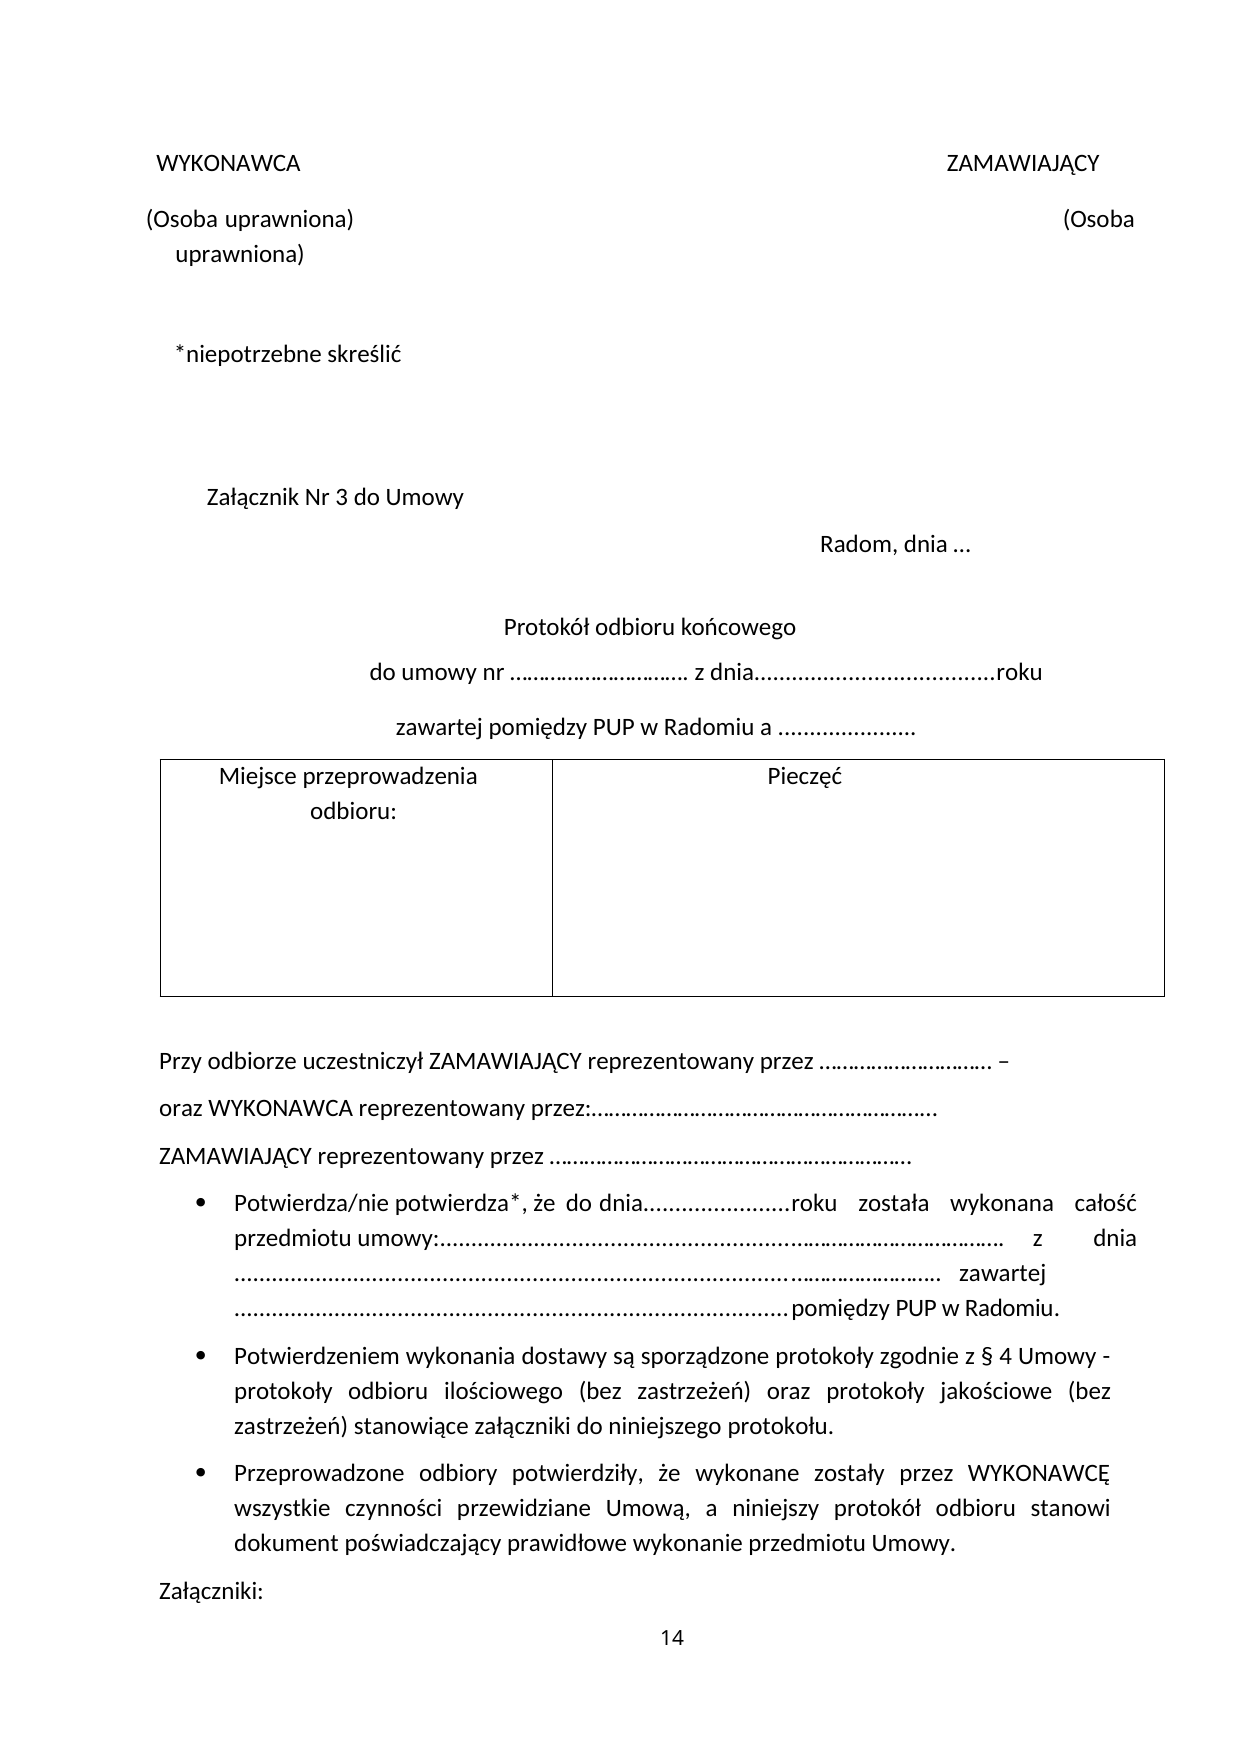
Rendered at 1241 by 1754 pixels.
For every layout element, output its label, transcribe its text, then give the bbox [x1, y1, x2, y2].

text (Osoba uprawniona) (Osoba uprawniona) [146, 203, 1137, 269]
text Przy odbiorze uczestniczył ZAMAWIAJĄCY reprezentowany przez ………………………… – [159, 1045, 1137, 1075]
text ZAMAWIAJĄCY reprezentowany przez ……………………………………………………… [159, 1140, 1137, 1170]
text oraz WYKONAWCA reprezentowany przez:…………………………………………………... [159, 1092, 1137, 1123]
text Radom, dnia … [207, 528, 971, 559]
text zawartej pomiędzy PUP w Radomiu a ...................... [396, 711, 1137, 742]
text *niepotrzebne skreślić [173, 338, 1137, 369]
text Załącznik Nr 3 do Umowy [207, 481, 1076, 511]
subtitle Protokół odbioru końcowego [163, 611, 1137, 642]
table_header Miejsce przeprowadzenia odbioru: [161, 760, 552, 996]
text WYKONAWCA ZAMAWIAJĄCY [156, 148, 1137, 178]
text Załączniki: [159, 1575, 1137, 1605]
text do umowy nr …………………………. z dnia roku [369, 656, 1137, 686]
table_header Pieczęć [553, 760, 1164, 996]
list Przeprowadzone odbiory potwierdziły, że wykonane zostały przez WYKONAWCĘ wszystkie czynności przewidziane Umową, a niniejszy protokół odbioru stanowi dokument poświadczający prawidłowe wykonanie przedmiotu Umowy. [196, 1457, 1111, 1558]
list Potwierdzeniem wykonania dostawy są sporządzone protokoły zgodnie z § 4 Umowy - protokoły odbioru ilościowego (bez zastrzeżeń) oraz protokoły jakościowe (bez zastrzeżeń) stanowiące załączniki do niniejszego protokołu. [196, 1340, 1111, 1440]
list Potwierdza/nie potwierdza*, że do dnia roku została wykonana całość przedmiotu umowy: ………………………………. z dnia …………………….. zawartej pomiędzy PUP w Radomiu. [196, 1187, 1137, 1323]
